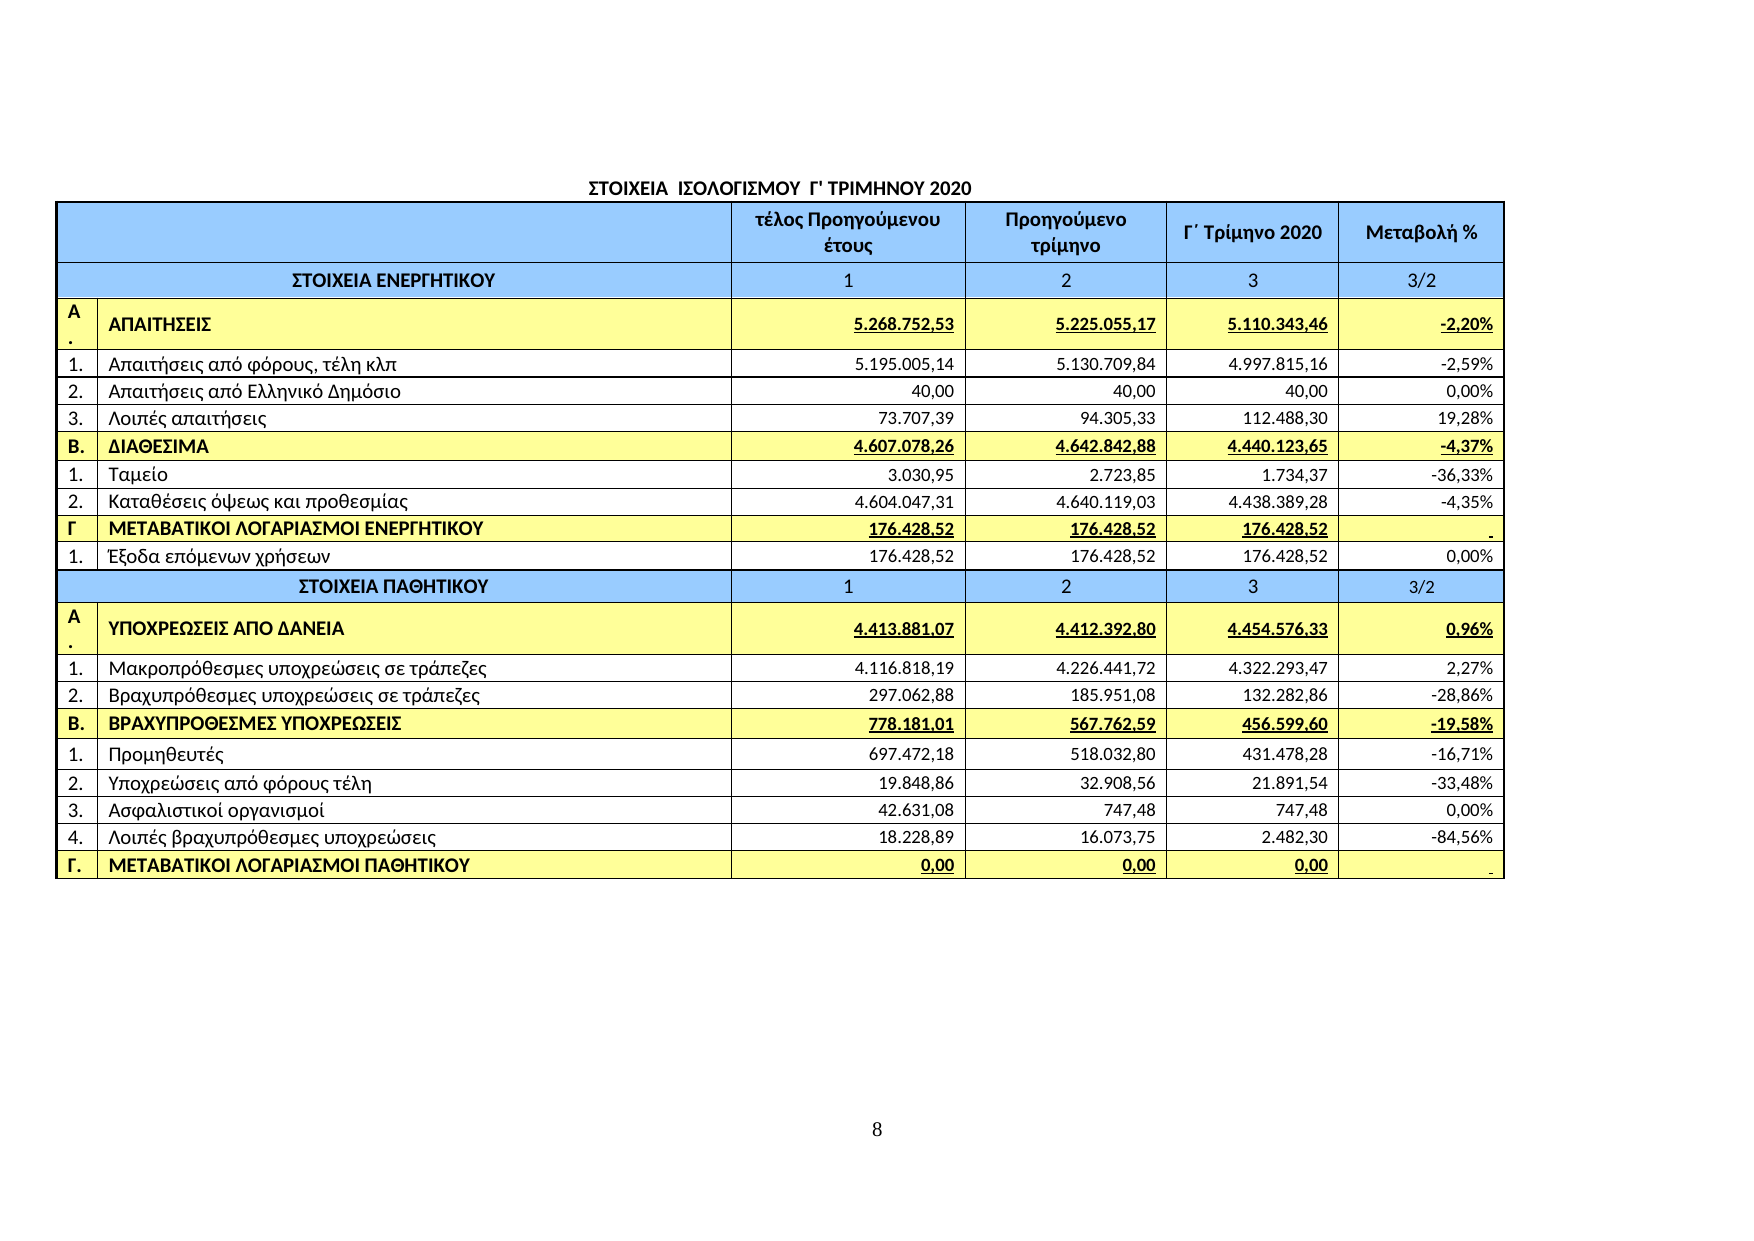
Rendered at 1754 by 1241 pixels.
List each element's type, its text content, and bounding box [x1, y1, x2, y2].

table_cell 176.428,52 [732, 542, 965, 569]
table_cell -33,48% [1339, 770, 1503, 796]
table_cell 3 [1167, 571, 1338, 602]
table_cell 176.428,52 [732, 516, 965, 541]
table_cell 4.412.392,80 [966, 603, 1166, 654]
table_cell ΣΤΟΙΧΕΙΑ ΕΝΕΡΓΗΤΙΚΟΥ [58, 263, 731, 297]
table_cell 4.640.119,03 [966, 489, 1166, 514]
table_cell 4.226.441,72 [966, 655, 1166, 681]
table_cell 132.282,86 [1167, 682, 1338, 708]
table_cell 5.225.055,17 [966, 299, 1166, 349]
table_cell Υποχρεώσεις από φόρους τέλη [98, 770, 731, 796]
table_cell Καταθέσεις όψεως και προθεσμίας [98, 489, 731, 514]
table_cell Ασφαλιστικοί οργανισμοί [98, 797, 731, 823]
table_cell Προμηθευτές [98, 739, 731, 769]
table_cell -36,33% [1339, 461, 1503, 487]
table_cell 176.428,52 [966, 542, 1166, 569]
table_cell 3 [1167, 263, 1338, 297]
table_cell 2 [966, 571, 1166, 602]
table_cell -16,71% [1339, 739, 1503, 769]
table_cell 4.116.818,19 [732, 655, 965, 681]
table_cell 40,00 [966, 378, 1166, 403]
table_cell -4,37% [1339, 432, 1503, 460]
table_cell 4.607.078,26 [732, 432, 965, 460]
table_cell -28,86% [1339, 682, 1503, 708]
table_cell Ταμείο [98, 461, 731, 487]
table_cell -2,59% [1339, 350, 1503, 376]
table_cell 1. [58, 461, 97, 487]
table_cell ΥΠΟΧΡΕΩΣΕΙΣ ΑΠΟ ΔΑΝΕΙΑ [98, 603, 731, 654]
table_cell 4.454.576,33 [1167, 603, 1338, 654]
table_cell 2. [58, 682, 97, 708]
table_cell ΜΕΤΑΒΑΤΙΚΟΙ ΛΟΓΑΡΙΑΣΜΟΙ ΠΑΘΗΤΙΚΟΥ [98, 851, 731, 878]
table_cell 176.428,52 [966, 516, 1166, 541]
table_cell 18.228,89 [732, 824, 965, 850]
table_cell 0,00 [966, 851, 1166, 878]
table_cell 2,27% [1339, 655, 1503, 681]
table_cell 3/2 [1339, 263, 1503, 297]
table_cell -4,35% [1339, 489, 1503, 514]
table_cell 518.032,80 [966, 739, 1166, 769]
table_cell 3/2 [1339, 571, 1503, 602]
table_cell 112.488,30 [1167, 405, 1338, 431]
table_cell Βραχυπρόθεσμες υποχρεώσεις σε τράπεζες [98, 682, 731, 708]
table_cell [1339, 851, 1503, 878]
table_cell 4.642.842,88 [966, 432, 1166, 460]
table_cell Α. [58, 603, 97, 654]
table_cell 5.110.343,46 [1167, 299, 1338, 349]
table_cell 747,48 [966, 797, 1166, 823]
table_cell Λοιπές βραχυπρόθεσμες υποχρεώσεις [98, 824, 731, 850]
table_cell -2,20% [1339, 299, 1503, 349]
table_cell Προηγούμενο τρίμηνο [966, 203, 1166, 262]
table_cell 4.438.389,28 [1167, 489, 1338, 514]
table_cell 697.472,18 [732, 739, 965, 769]
table_cell 747,48 [1167, 797, 1338, 823]
table_cell 19,28% [1339, 405, 1503, 431]
table_cell Γ΄ Τρίμηνο 2020 [1167, 203, 1338, 262]
table_cell 4.322.293,47 [1167, 655, 1338, 681]
table_cell 1. [58, 542, 97, 569]
table_cell 567.762,59 [966, 709, 1166, 738]
table_cell 5.268.752,53 [732, 299, 965, 349]
table_cell 40,00 [1167, 378, 1338, 403]
table_cell ΑΠΑΙΤΗΣΕΙΣ [98, 299, 731, 349]
table_cell 4.997.815,16 [1167, 350, 1338, 376]
table_cell 1 [732, 263, 965, 297]
table_cell τέλος Προηγούμενου έτους [732, 203, 965, 262]
table_cell 4.604.047,31 [732, 489, 965, 514]
table_cell [58, 203, 731, 262]
table_cell Β. [58, 709, 97, 738]
table_cell 3.030,95 [732, 461, 965, 487]
table_cell Μεταβολή % [1339, 203, 1503, 262]
table_cell ΒΡΑΧΥΠΡΟΘΕΣΜΕΣ ΥΠΟΧΡΕΩΣΕΙΣ [98, 709, 731, 738]
table_cell 2. [58, 770, 97, 796]
table_cell 0,00% [1339, 378, 1503, 403]
table_cell -19,58% [1339, 709, 1503, 738]
table_cell 1. [58, 350, 97, 376]
table_cell 778.181,01 [732, 709, 965, 738]
table_cell 2.723,85 [966, 461, 1166, 487]
table_cell Έξοδα επόμενων χρήσεων [98, 542, 731, 569]
table_cell 3. [58, 797, 97, 823]
table_cell -84,56% [1339, 824, 1503, 850]
table_cell 5.130.709,84 [966, 350, 1166, 376]
table_cell 0,96% [1339, 603, 1503, 654]
table_cell 0,00% [1339, 797, 1503, 823]
table_cell 4. [58, 824, 97, 850]
table_cell 16.073,75 [966, 824, 1166, 850]
table_cell Α. [58, 299, 97, 349]
table_cell 2 [966, 263, 1166, 297]
table_cell 2.482,30 [1167, 824, 1338, 850]
table_cell Β. [58, 432, 97, 460]
table_cell 1.734,37 [1167, 461, 1338, 487]
table_cell 431.478,28 [1167, 739, 1338, 769]
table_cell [56, 148, 1504, 201]
table_cell 297.062,88 [732, 682, 965, 708]
table_cell Λοιπές απαιτήσεις [98, 405, 731, 431]
table_cell 1. [58, 655, 97, 681]
table_cell 176.428,52 [1167, 516, 1338, 541]
table_cell ΜΕΤΑΒΑΤΙΚΟΙ ΛΟΓΑΡΙΑΣΜΟΙ ΕΝΕΡΓΗΤΙΚΟΥ [98, 516, 731, 541]
table_cell 73.707,39 [732, 405, 965, 431]
table_cell 0,00 [1167, 851, 1338, 878]
table_cell 40,00 [732, 378, 965, 403]
table_cell Απαιτήσεις από φόρους, τέλη κλπ [98, 350, 731, 376]
table_cell 2. [58, 378, 97, 403]
table_cell 0,00 [732, 851, 965, 878]
table_cell 0,00% [1339, 542, 1503, 569]
table_cell Γ. [58, 851, 97, 878]
table_cell Μακροπρόθεσμες υποχρεώσεις σε τράπεζες [98, 655, 731, 681]
table_cell 456.599,60 [1167, 709, 1338, 738]
table_cell 19.848,86 [732, 770, 965, 796]
table_cell 32.908,56 [966, 770, 1166, 796]
table_cell 42.631,08 [732, 797, 965, 823]
table_cell 3. [58, 405, 97, 431]
table_cell 21.891,54 [1167, 770, 1338, 796]
table_cell 185.951,08 [966, 682, 1166, 708]
table_cell 1 [732, 571, 965, 602]
table_cell Απαιτήσεις από Ελληνικό Δημόσιο [98, 378, 731, 403]
table_cell 5.195.005,14 [732, 350, 965, 376]
table_cell Γ [58, 516, 97, 541]
table_cell 1. [58, 739, 97, 769]
table_cell 4.413.881,07 [732, 603, 965, 654]
table_cell ΣΤΟΙΧΕΙΑ ΠΑΘΗΤΙΚΟΥ [58, 571, 731, 602]
table_cell 94.305,33 [966, 405, 1166, 431]
table_cell 4.440.123,65 [1167, 432, 1338, 460]
table_cell ΔΙΑΘΕΣΙΜΑ [98, 432, 731, 460]
table_cell [1339, 516, 1503, 541]
table_cell 2. [58, 489, 97, 514]
table_cell 176.428,52 [1167, 542, 1338, 569]
